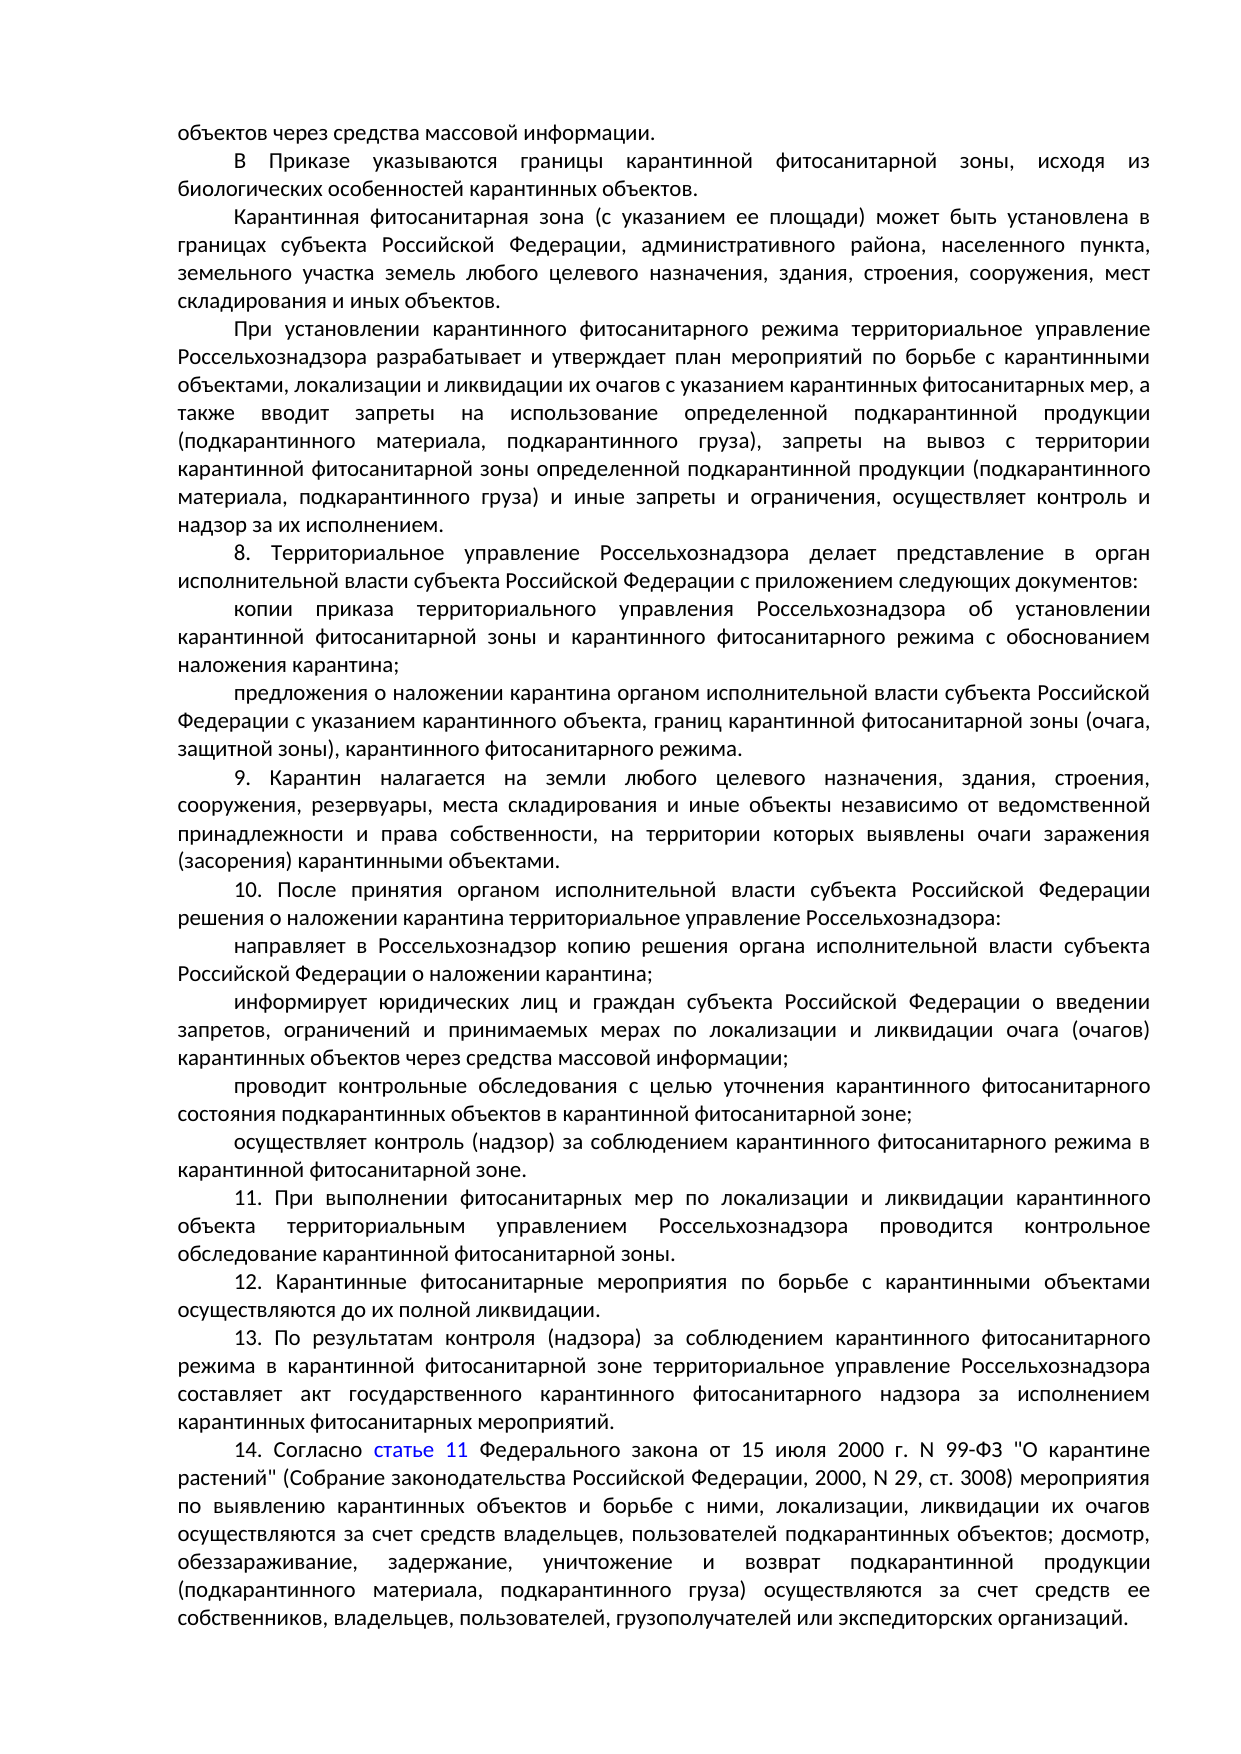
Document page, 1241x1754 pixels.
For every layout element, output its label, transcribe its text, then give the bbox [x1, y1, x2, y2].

text проводит контрольные обследования с целью уточнения карантинного фитосанитарного состояния подкарантинных объектов в карантинной фитосанитарной зоне; [177, 1071, 1152, 1127]
text Карантинная фитосанитарная зона (с указанием ее площади) может быть установлена в границах субъекта Российской Федерации, административного района, населенного пункта, земельного участка земель любого целевого назначения, здания, строения, сооружения, мест складирования и иных объектов. [177, 202, 1152, 314]
text информирует юридических лиц и граждан субъекта Российской Федерации о введении запретов, ограничений и принимаемых мерах по локализации и ликвидации очага (очагов) карантинных объектов через средства массовой информации; [177, 987, 1152, 1071]
text 14. Согласно статье 11 Федерального закона от 15 июля 2000 г. N 99-ФЗ "О карантине растений" (Собрание законодательства Российской Федерации, 2000, N 29, ст. 3008) мероприятия по выявлению карантинных объектов и борьбе с ними, локализации, ликвидации их очагов осуществляются за счет средств владельцев, пользователей подкарантинных объектов; досмотр, обеззараживание, задержание, уничтожение и возврат подкарантинной продукции (подкарантинного материала, подкарантинного груза) осуществляются за счет средств ее собственников, владельцев, пользователей, грузополучателей или экспедиторских организаций. [177, 1435, 1152, 1631]
text осуществляет контроль (надзор) за соблюдением карантинного фитосанитарного режима в карантинной фитосанитарной зоне. [177, 1127, 1152, 1183]
text 13. По результатам контроля (надзора) за соблюдением карантинного фитосанитарного режима в карантинной фитосанитарной зоне территориальное управление Россельхознадзора составляет акт государственного карантинного фитосанитарного надзора за исполнением карантинных фитосанитарных мероприятий. [177, 1323, 1152, 1435]
text копии приказа территориального управления Россельхознадзора об установлении карантинной фитосанитарной зоны и карантинного фитосанитарного режима с обоснованием наложения карантина; [177, 594, 1152, 678]
text В Приказе указываются границы карантинной фитосанитарной зоны, исходя из биологических особенностей карантинных объектов. [177, 146, 1152, 202]
text При установлении карантинного фитосанитарного режима территориальное управление Россельхознадзора разрабатывает и утверждает план мероприятий по борьбе с карантинными объектами, локализации и ликвидации их очагов с указанием карантинных фитосанитарных мер, а также вводит запреты на использование определенной подкарантинной продукции (подкарантинного материала, подкарантинного груза), запреты на вывоз с территории карантинной фитосанитарной зоны определенной подкарантинной продукции (подкарантинного материала, подкарантинного груза) и иные запреты и ограничения, осуществляет контроль и надзор за их исполнением. [177, 314, 1152, 538]
text 12. Карантинные фитосанитарные мероприятия по борьбе с карантинными объектами осуществляются до их полной ликвидации. [177, 1267, 1152, 1323]
text предложения о наложении карантина органом исполнительной власти субъекта Российской Федерации с указанием карантинного объекта, границ карантинной фитосанитарной зоны (очага, защитной зоны), карантинного фитосанитарного режима. [177, 678, 1152, 763]
text 11. При выполнении фитосанитарных мер по локализации и ликвидации карантинного объекта территориальным управлением Россельхознадзора проводится контрольное обследование карантинной фитосанитарной зоны. [177, 1183, 1152, 1267]
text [177, 118, 1152, 146]
text 8. Территориальное управление Россельхознадзора делает представление в орган исполнительной власти субъекта Российской Федерации с приложением следующих документов: [177, 538, 1152, 594]
text 9. Карантин налагается на земли любого целевого назначения, здания, строения, сооружения, резервуары, места складирования и иные объекты независимо от ведомственной принадлежности и права собственности, на территории которых выявлены очаги заражения (засорения) карантинными объектами. [177, 763, 1152, 875]
text направляет в Россельхознадзор копию решения органа исполнительной власти субъекта Российской Федерации о наложении карантина; [177, 931, 1152, 987]
text 10. После принятия органом исполнительной власти субъекта Российской Федерации решения о наложении карантина территориальное управление Россельхознадзора: [177, 875, 1152, 931]
